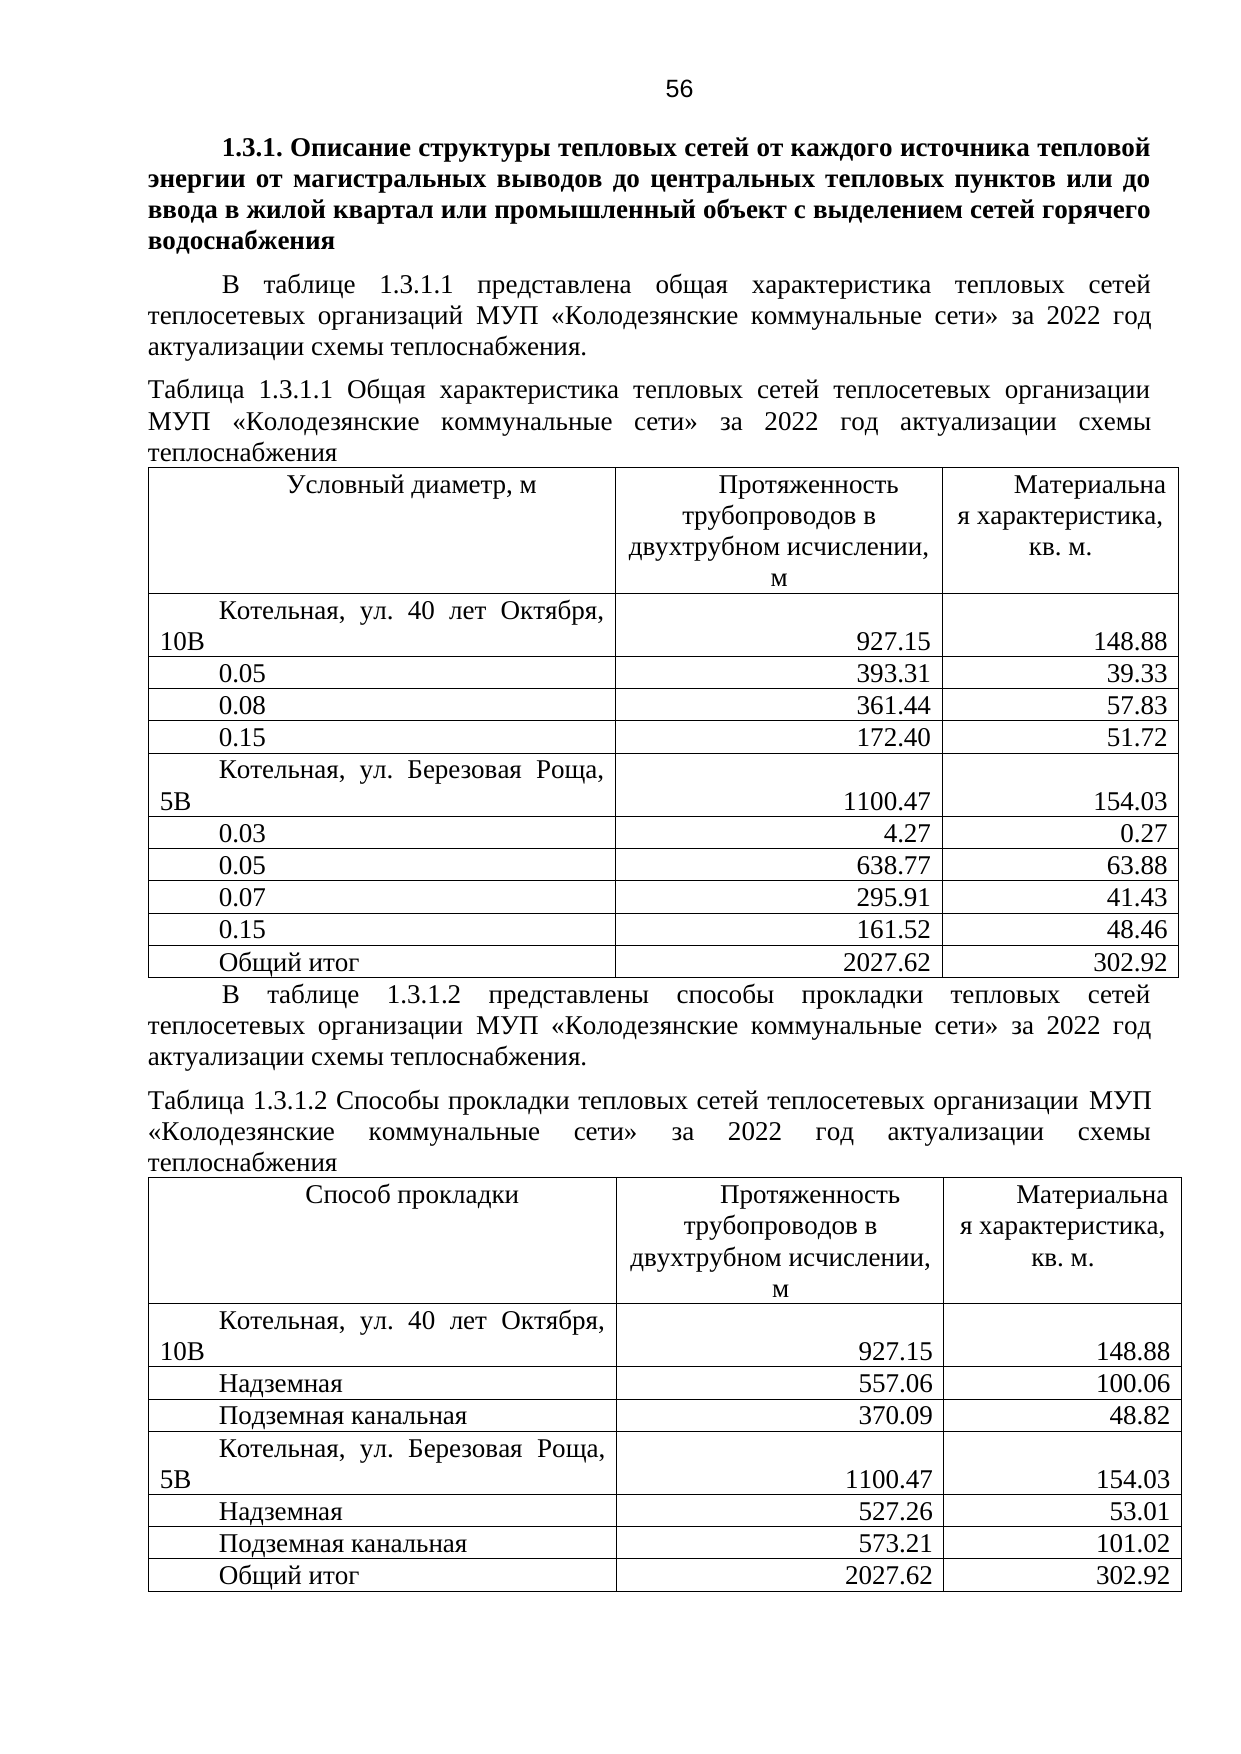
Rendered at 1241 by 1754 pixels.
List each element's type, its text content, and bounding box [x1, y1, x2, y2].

table_cell 2027.62 [616, 946, 942, 977]
text 1.3.1. Описание структуры тепловых сетей от каждого источника тепловой энергии от магистральных выводов до центральных тепловых пунктов или до ввода в жилой квартал или промышленный объект с выделением сетей горячего водоснабжения [148, 131, 1152, 255]
table_cell 573.21 [617, 1527, 943, 1558]
table_cell 172.40 [616, 721, 942, 753]
table_cell 148.88 [944, 1304, 1181, 1366]
table_cell 638.77 [616, 849, 942, 880]
table_cell 48.46 [943, 914, 1178, 945]
table_cell Котельная, ул. Березовая Роща, 5В [149, 1432, 616, 1494]
table_cell 2027.62 [617, 1559, 943, 1591]
table_cell 39.33 [943, 657, 1178, 688]
table_cell 295.91 [616, 881, 942, 912]
table_cell 0.08 [149, 689, 615, 720]
table_header Протяженность трубопроводов в двухтрубном исчислении, м [617, 1178, 943, 1303]
text Таблица 1.3.1.2 Способы прокладки тепловых сетей теплосетевых организации МУП «Колодезянские коммунальные сети» за 2022 год актуализации схемы теплоснабжения [148, 1084, 1152, 1177]
table_cell 557.06 [617, 1367, 943, 1398]
table_cell 302.92 [943, 946, 1178, 977]
table_cell 393.31 [616, 657, 942, 688]
text Таблица 1.3.1.1 Общая характеристика тепловых сетей теплосетевых организации МУП «Колодезянские коммунальные сети» за 2022 год актуализации схемы теплоснабжения [148, 374, 1152, 467]
table_cell Подземная канальная [149, 1527, 616, 1558]
table_cell Общий итог [149, 946, 615, 977]
table_cell 0.03 [149, 817, 615, 848]
table_cell 0.15 [149, 721, 615, 753]
table_cell 0.05 [149, 657, 615, 688]
table_cell 370.09 [617, 1400, 943, 1431]
table_cell 154.03 [943, 754, 1178, 816]
table_cell 302.92 [944, 1559, 1181, 1591]
table_cell 927.15 [616, 594, 942, 656]
table_cell 0.15 [149, 914, 615, 945]
table_cell 361.44 [616, 689, 942, 720]
table_cell 4.27 [616, 817, 942, 848]
table_cell 57.83 [943, 689, 1178, 720]
table_cell Котельная, ул. Березовая Роща, 5В [149, 754, 615, 816]
table_cell Котельная, ул. 40 лет Октября, 10В [149, 594, 615, 656]
table_header Материальная характеристика, кв. м. [944, 1178, 1181, 1303]
table_header Способ прокладки [149, 1178, 616, 1303]
table_cell 0.05 [149, 849, 615, 880]
table_cell 63.88 [943, 849, 1178, 880]
table_cell 41.43 [943, 881, 1178, 912]
table_cell Котельная, ул. 40 лет Октября, 10В [149, 1304, 616, 1366]
table_cell 0.07 [149, 881, 615, 912]
table_cell 51.72 [943, 721, 1178, 753]
table_cell 101.02 [944, 1527, 1181, 1558]
table_cell 161.52 [616, 914, 942, 945]
table_cell 100.06 [944, 1367, 1181, 1398]
table_header Протяженность трубопроводов в двухтрубном исчислении, м [616, 468, 942, 593]
table_cell Общий итог [149, 1559, 616, 1591]
table_cell 154.03 [944, 1432, 1181, 1494]
table_cell 1100.47 [616, 754, 942, 816]
table_cell Подземная канальная [149, 1400, 616, 1431]
table_header Материальная характеристика, кв. м. [943, 468, 1178, 593]
table_cell 53.01 [944, 1495, 1181, 1526]
table_cell 0.27 [943, 817, 1178, 848]
table_cell Надземная [149, 1367, 616, 1398]
text В таблице 1.3.1.1 представлена общая характеристика тепловых сетей теплосетевых организаций МУП «Колодезянские коммунальные сети» за 2022 год актуализации схемы теплоснабжения. [148, 268, 1152, 361]
text В таблице 1.3.1.2 представлены способы прокладки тепловых сетей теплосетевых организации МУП «Колодезянские коммунальные сети» за 2022 год актуализации схемы теплоснабжения. [148, 978, 1152, 1071]
table_cell 527.26 [617, 1495, 943, 1526]
table_cell 48.82 [944, 1400, 1181, 1431]
table_header Условный диаметр, м [149, 468, 615, 593]
table_cell 927.15 [617, 1304, 943, 1366]
table_cell 148.88 [943, 594, 1178, 656]
table_cell Надземная [149, 1495, 616, 1526]
table_cell 1100.47 [617, 1432, 943, 1494]
